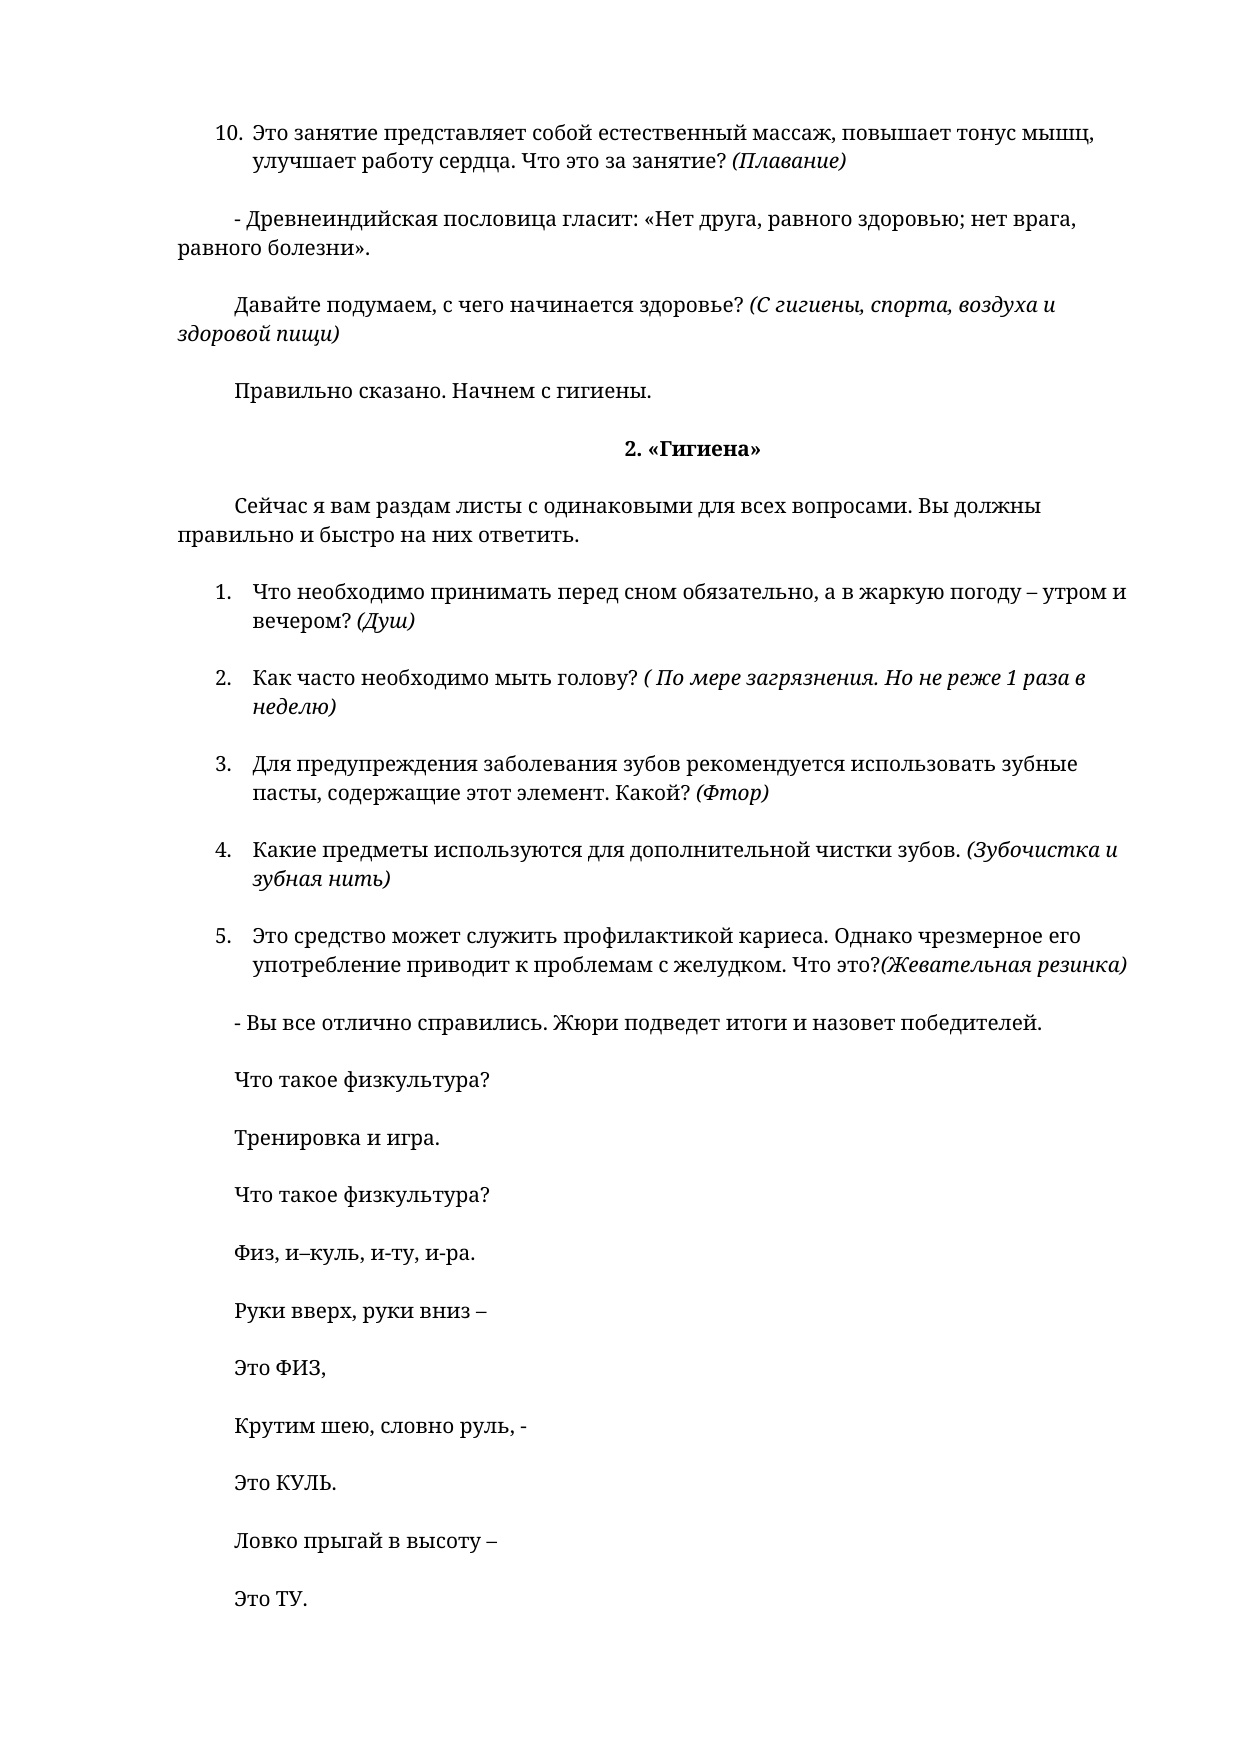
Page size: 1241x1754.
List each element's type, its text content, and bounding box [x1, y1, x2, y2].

text Это ТУ. [234, 1584, 1152, 1612]
text Крутим шею, словно руль, - [234, 1411, 1152, 1439]
text Давайте подумаем, с чего начинается здоровье? (С гигиены, спорта, воздуха и здоровой пищи) [177, 290, 1152, 347]
list Какие предметы используются для дополнительной чистки зубов. (Зубочистка и зубная нить) [215, 836, 1152, 892]
text Это КУЛЬ. [234, 1468, 1152, 1497]
text - Древнеиндийская пословица гласит: «Нет друга, равного здоровью; нет врага, равного болезни». [177, 204, 1152, 261]
text Тренировка и игра. [234, 1123, 1152, 1151]
list Это занятие представляет собой естественный массаж, повышает тонус мышц, улучшает работу сердца. Что это за занятие? (Плавание) [215, 118, 1152, 175]
text Физ, и–куль, и-ту, и-ра. [234, 1238, 1152, 1267]
list Это средство может служить профилактикой кариеса. Однако чрезмерное его употребление приводит к проблемам с желудком. Что это?(Жевательная резинка) [215, 922, 1152, 978]
text Что такое физкультура? [234, 1181, 1152, 1209]
text Это ФИЗ, [234, 1353, 1152, 1382]
text Что такое физкультура? [234, 1065, 1152, 1094]
list Как часто необходимо мыть голову? ( По мере загрязнения. Но не реже 1 раза в неделю) [215, 663, 1152, 720]
text Сейчас я вам раздам листы с одинаковыми для всех вопросами. Вы должны правильно и быстро на них ответить. [177, 491, 1152, 548]
text - Вы все отлично справились. Жюри подведет итоги и назовет победителей. [177, 1008, 1152, 1036]
list Для предупреждения заболевания зубов рекомендуется использовать зубные пасты, содержащие этот элемент. Какой? (Фтор) [215, 749, 1152, 806]
text Правильно сказано. Начнем с гигиены. [177, 376, 1152, 405]
text 2. «Гигиена» [177, 434, 1152, 462]
text Ловко прыгай в высоту – [234, 1526, 1152, 1554]
list Что необходимо принимать перед сном обязательно, а в жаркую погоду – утром и вечером? (Душ) [215, 577, 1152, 634]
text Руки вверх, руки вниз – [234, 1296, 1152, 1324]
